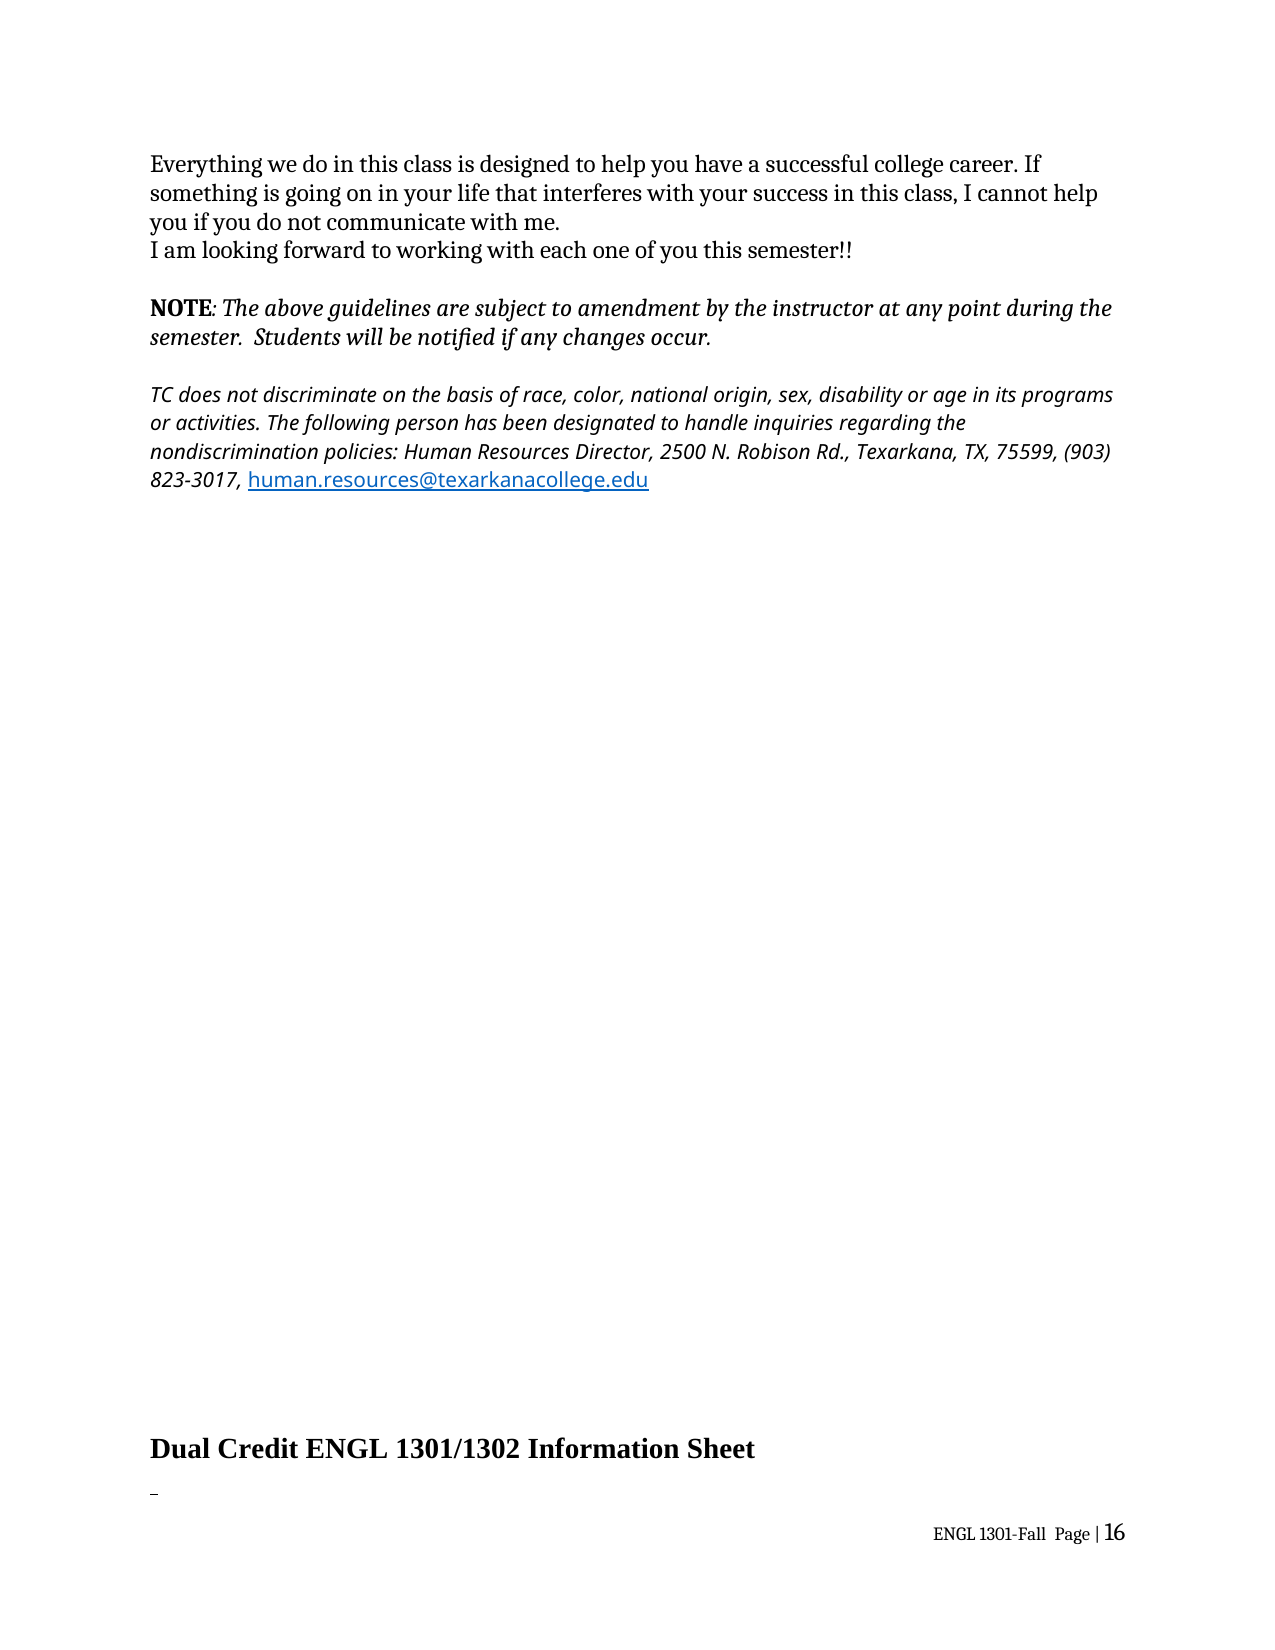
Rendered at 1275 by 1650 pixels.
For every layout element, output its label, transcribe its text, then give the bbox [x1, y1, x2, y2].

text Everything we do in this class is designed to help you have a successful college career. If something is going on in your life that interferes with your success in this class, I cannot help you if you do not communicate with me. [150, 150, 1125, 236]
text TC does not discriminate on the basis of race, color, national origin, sex, disability or age in its programs or activities. The following person has been designated to handle inquiries regarding the nondiscrimination policies: Human Resources Director, 2500 N. Robison Rd., Texarkana, TX, 75599, (903) 823-3017, human.resources@texarkanacollege.edu [150, 380, 1125, 494]
text Dual Credit ENGL 1301/1302 Information Sheet [150, 1431, 1125, 1464]
text I am looking forward to working with each one of you this semester!! [150, 236, 1125, 265]
text NOTE: The above guidelines are subject to amendment by the instructor at any point during the semester. Students will be notified if any changes occur. [150, 294, 1125, 351]
